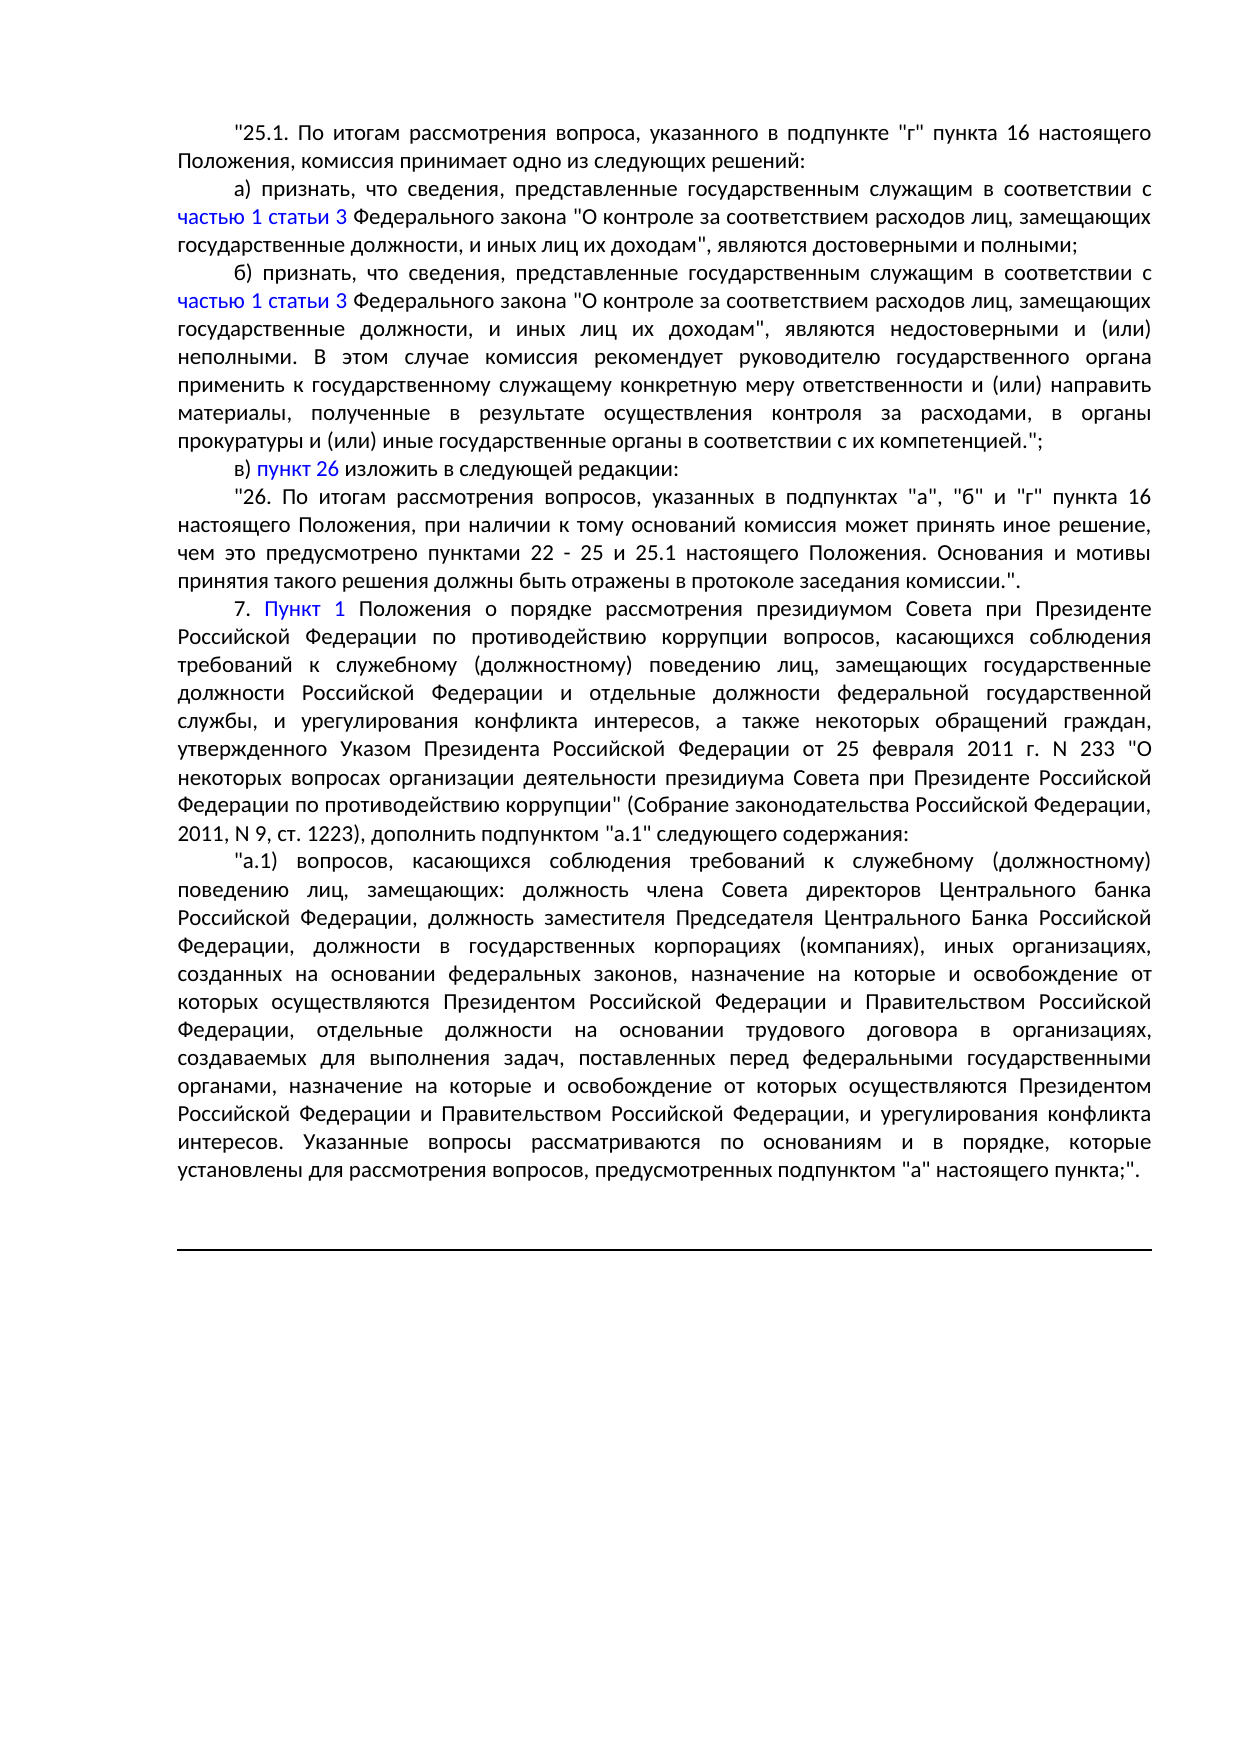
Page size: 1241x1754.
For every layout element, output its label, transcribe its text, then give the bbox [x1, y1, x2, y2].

text б) признать, что сведения, представленные государственным служащим в соответствии с частью 1 статьи 3 Федерального закона "О контроле за соответствием расходов лиц, замещающих государственные должности, и иных лиц их доходам", являются недостоверными и (или) неполными. В этом случае комиссия рекомендует руководителю государственного органа применить к государственному служащему конкретную меру ответственности и (или) направить материалы, полученные в результате осуществления контроля за расходами, в органы прокуратуры и (или) иные государственные органы в соответствии с их компетенцией."; [177, 258, 1152, 454]
text в) пункт 26 изложить в следующей редакции: [177, 454, 1152, 482]
text 7. Пункт 1 Положения о порядке рассмотрения президиумом Совета при Президенте Российской Федерации по противодействию коррупции вопросов, касающихся соблюдения требований к служебному (должностному) поведению лиц, замещающих государственные должности Российской Федерации и отдельные должности федеральной государственной службы, и урегулирования конфликта интересов, а также некоторых обращений граждан, утвержденного Указом Президента Российской Федерации от 25 февраля 2011 г. N 233 "О некоторых вопросах организации деятельности президиума Совета при Президенте Российской Федерации по противодействию коррупции" (Собрание законодательства Российской Федерации, 2011, N 9, ст. 1223), дополнить подпунктом "а.1" следующего содержания: [177, 594, 1152, 847]
text "а.1) вопросов, касающихся соблюдения требований к служебному (должностному) поведению лиц, замещающих: должность члена Совета директоров Центрального банка Российской Федерации, должность заместителя Председателя Центрального Банка Российской Федерации, должности в государственных корпорациях (компаниях), иных организациях, созданных на основании федеральных законов, назначение на которые и освобождение от которых осуществляются Президентом Российской Федерации и Правительством Российской Федерации, отдельные должности на основании трудового договора в организациях, создаваемых для выполнения задач, поставленных перед федеральными государственными органами, назначение на которые и освобождение от которых осуществляются Президентом Российской Федерации и Правительством Российской Федерации, и урегулирования конфликта интересов. Указанные вопросы рассматриваются по основаниям и в порядке, которые установлены для рассмотрения вопросов, предусмотренных подпунктом "а" настоящего пункта;". [177, 847, 1152, 1183]
text "25.1. По итогам рассмотрения вопроса, указанного в подпункте "г" пункта 16 настоящего Положения, комиссия принимает одно из следующих решений: [177, 118, 1152, 174]
text а) признать, что сведения, представленные государственным служащим в соответствии с частью 1 статьи 3 Федерального закона "О контроле за соответствием расходов лиц, замещающих государственные должности, и иных лиц их доходам", являются достоверными и полными; [177, 174, 1152, 258]
text "26. По итогам рассмотрения вопросов, указанных в подпунктах "а", "б" и "г" пункта 16 настоящего Положения, при наличии к тому оснований комиссия может принять иное решение, чем это предусмотрено пунктами 22 - 25 и 25.1 настоящего Положения. Основания и мотивы принятия такого решения должны быть отражены в протоколе заседания комиссии.". [177, 482, 1152, 594]
